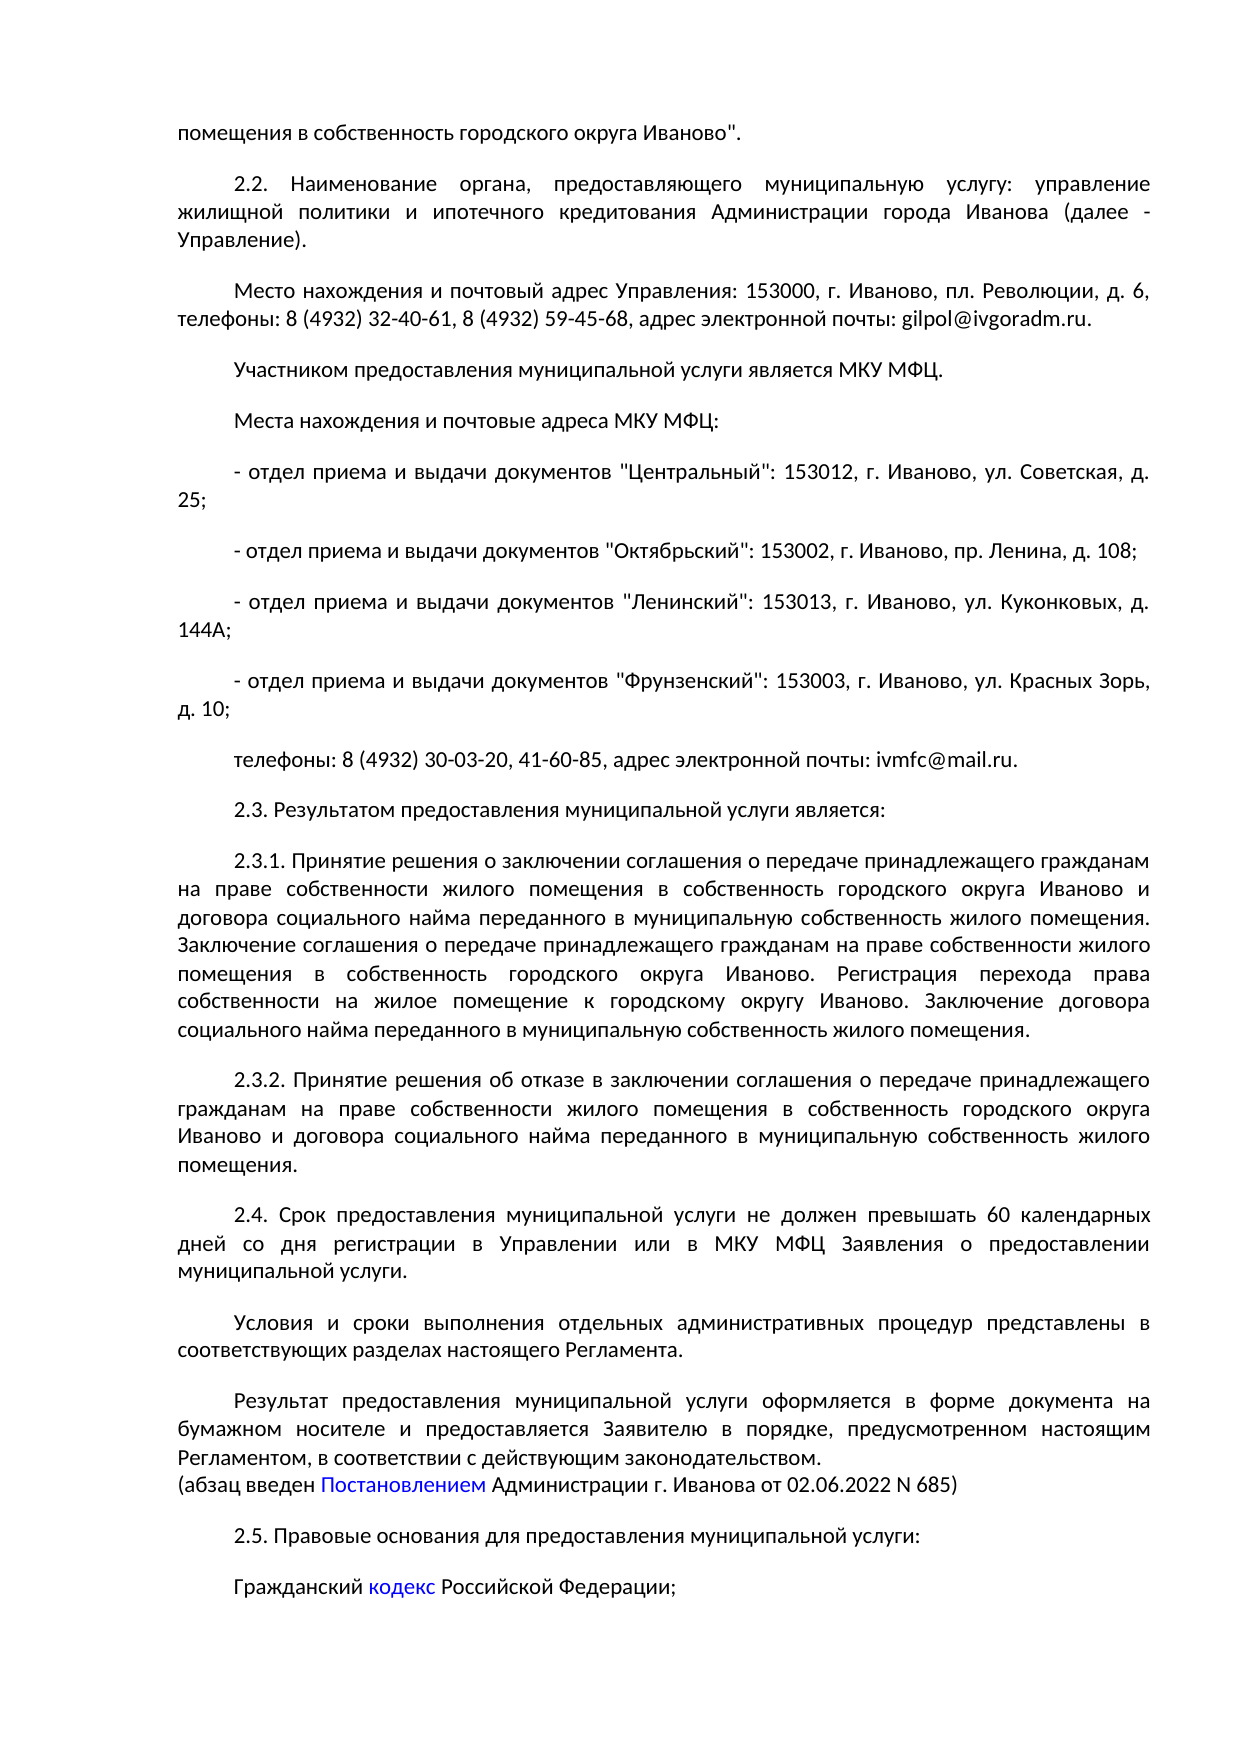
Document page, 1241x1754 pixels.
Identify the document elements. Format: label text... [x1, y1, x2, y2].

text (абзац введен Постановлением Администрации г. Иванова от 02.06.2022 N 685) [177, 1471, 1152, 1499]
text 2.3.2. Принятие решения об отказе в заключении соглашения о передаче принадлежащего гражданам на праве собственности жилого помещения в собственность городского округа Иваново и договора социального найма переданного в муниципальную собственность жилого помещения. [177, 1066, 1152, 1178]
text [177, 118, 1152, 146]
text Гражданский кодекс Российской Федерации; [177, 1572, 1152, 1601]
text Условия и сроки выполнения отдельных административных процедур представлены в соответствующих разделах настоящего Регламента. [177, 1308, 1152, 1364]
text - отдел приема и выдачи документов "Октябрьский": 153002, г. Иваново, пр. Ленина, д. 108; [177, 536, 1152, 564]
text Место нахождения и почтовый адрес Управления: 153000, г. Иваново, пл. Революции, д. 6, телефоны: 8 (4932) 32-40-61, 8 (4932) 59-45-68, адрес электронной почты: gilpol@ivgoradm.ru. [177, 276, 1152, 332]
text 2.4. Срок предоставления муниципальной услуги не должен превышать 60 календарных дней со дня регистрации в Управлении или в МКУ МФЦ Заявления о предоставлении муниципальной услуги. [177, 1201, 1152, 1285]
text - отдел приема и выдачи документов "Ленинский": 153013, г. Иваново, ул. Куконковых, д. 144А; [177, 587, 1152, 643]
text - отдел приема и выдачи документов "Центральный": 153012, г. Иваново, ул. Советская, д. 25; [177, 457, 1152, 513]
text Места нахождения и почтовые адреса МКУ МФЦ: [177, 406, 1152, 434]
text 2.3.1. Принятие решения о заключении соглашения о передаче принадлежащего гражданам на праве собственности жилого помещения в собственность городского округа Иваново и договора социального найма переданного в муниципальную собственность жилого помещения. Заключение соглашения о передаче принадлежащего гражданам на праве собственности жилого помещения в собственность городского округа Иваново. Регистрация перехода права собственности на жилое помещение к городскому округу Иваново. Заключение договора социального найма переданного в муниципальную собственность жилого помещения. [177, 847, 1152, 1043]
text 2.2. Наименование органа, предоставляющего муниципальную услугу: управление жилищной политики и ипотечного кредитования Администрации города Иванова (далее - Управление). [177, 169, 1152, 253]
text Участником предоставления муниципальной услуги является МКУ МФЦ. [177, 355, 1152, 383]
text Результат предоставления муниципальной услуги оформляется в форме документа на бумажном носителе и предоставляется Заявителю в порядке, предусмотренном настоящим Регламентом, в соответствии с действующим законодательством. [177, 1387, 1152, 1471]
text 2.3. Результатом предоставления муниципальной услуги является: [177, 796, 1152, 824]
text телефоны: 8 (4932) 30-03-20, 41-60-85, адрес электронной почты: ivmfc@mail.ru. [177, 745, 1152, 773]
text - отдел приема и выдачи документов "Фрунзенский": 153003, г. Иваново, ул. Красных Зорь, д. 10; [177, 666, 1152, 722]
text 2.5. Правовые основания для предоставления муниципальной услуги: [177, 1522, 1152, 1549]
